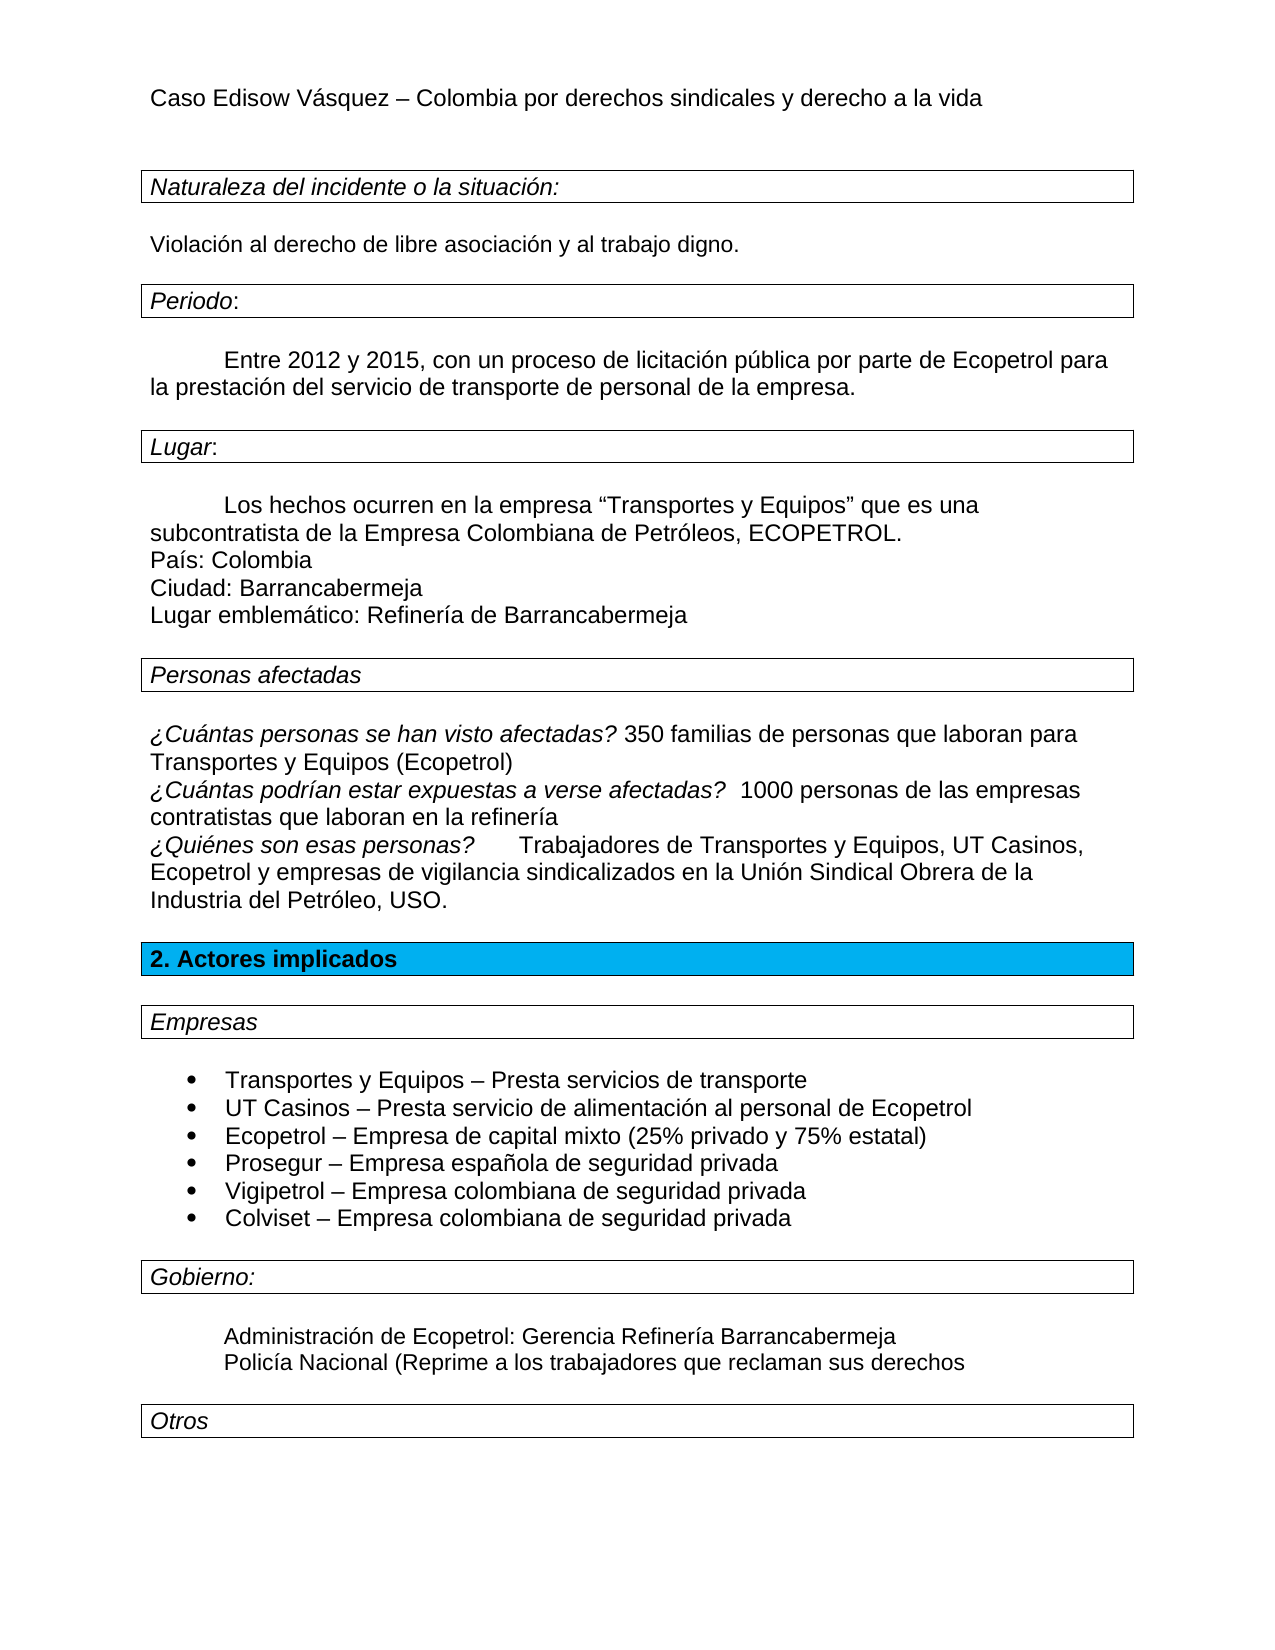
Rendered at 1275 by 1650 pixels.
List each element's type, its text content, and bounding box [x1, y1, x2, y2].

list Colviset – Empresa colombiana de seguridad privada [187, 1204, 1125, 1232]
text ¿Cuántas personas se han visto afectadas? 350 familias de personas que laboran para Transportes y Equipos (Ecopetrol) [150, 720, 1125, 776]
text Administración de Ecopetrol: Gerencia Refinería Barrancabermeja [150, 1323, 1125, 1349]
text País: Colombia [150, 546, 1125, 574]
text Gobierno: [142, 1261, 1133, 1293]
text Caso Edisow Vásquez – Colombia por derechos sindicales y derecho a la vida [150, 84, 1125, 112]
text ¿Cuántas podrían estar expuestas a verse afectadas? 1000 personas de las empresas contratistas que laboran en la refinería [150, 776, 1125, 831]
text Lugar emblemático: Refinería de Barrancabermeja [150, 601, 1125, 629]
text Lugar: [142, 431, 1133, 462]
text Policía Nacional (Reprime a los trabajadores que reclaman sus derechos [150, 1349, 1125, 1375]
list Prosegur – Empresa española de seguridad privada [187, 1149, 1125, 1177]
text Entre 2012 y 2015, con un proceso de licitación pública por parte de Ecopetrol para la prestación del servicio de transporte de personal de la empresa. [150, 346, 1125, 401]
text ¿Quiénes son esas personas? Trabajadores de Transportes y Equipos, UT Casinos, Ecopetrol y empresas de vigilancia sindicalizados en la Unión Sindical Obrera de la Industria del Petróleo, USO. [150, 831, 1125, 913]
list Ecopetrol – Empresa de capital mixto (25% privado y 75% estatal) [187, 1122, 1125, 1149]
text Naturaleza del incidente o la situación: [142, 171, 1133, 202]
text Ciudad: Barrancabermeja [150, 574, 1125, 601]
text Violación al derecho de libre asociación y al trabajo digno. [150, 231, 1125, 258]
text Periodo: [142, 285, 1133, 317]
text Personas afectadas [142, 659, 1133, 691]
text Los hechos ocurren en la empresa “Transportes y Equipos” que es una subcontratista de la Empresa Colombiana de Petróleos, ECOPETROL. [150, 491, 1125, 546]
text Otros [142, 1405, 1133, 1437]
list Vigipetrol – Empresa colombiana de seguridad privada [187, 1177, 1125, 1204]
text Empresas [142, 1006, 1133, 1038]
list UT Casinos – Presta servicio de alimentación al personal de Ecopetrol [187, 1094, 1125, 1122]
text 2. Actores implicados [142, 943, 1133, 975]
list Transportes y Equipos – Presta servicios de transporte [187, 1066, 1125, 1094]
